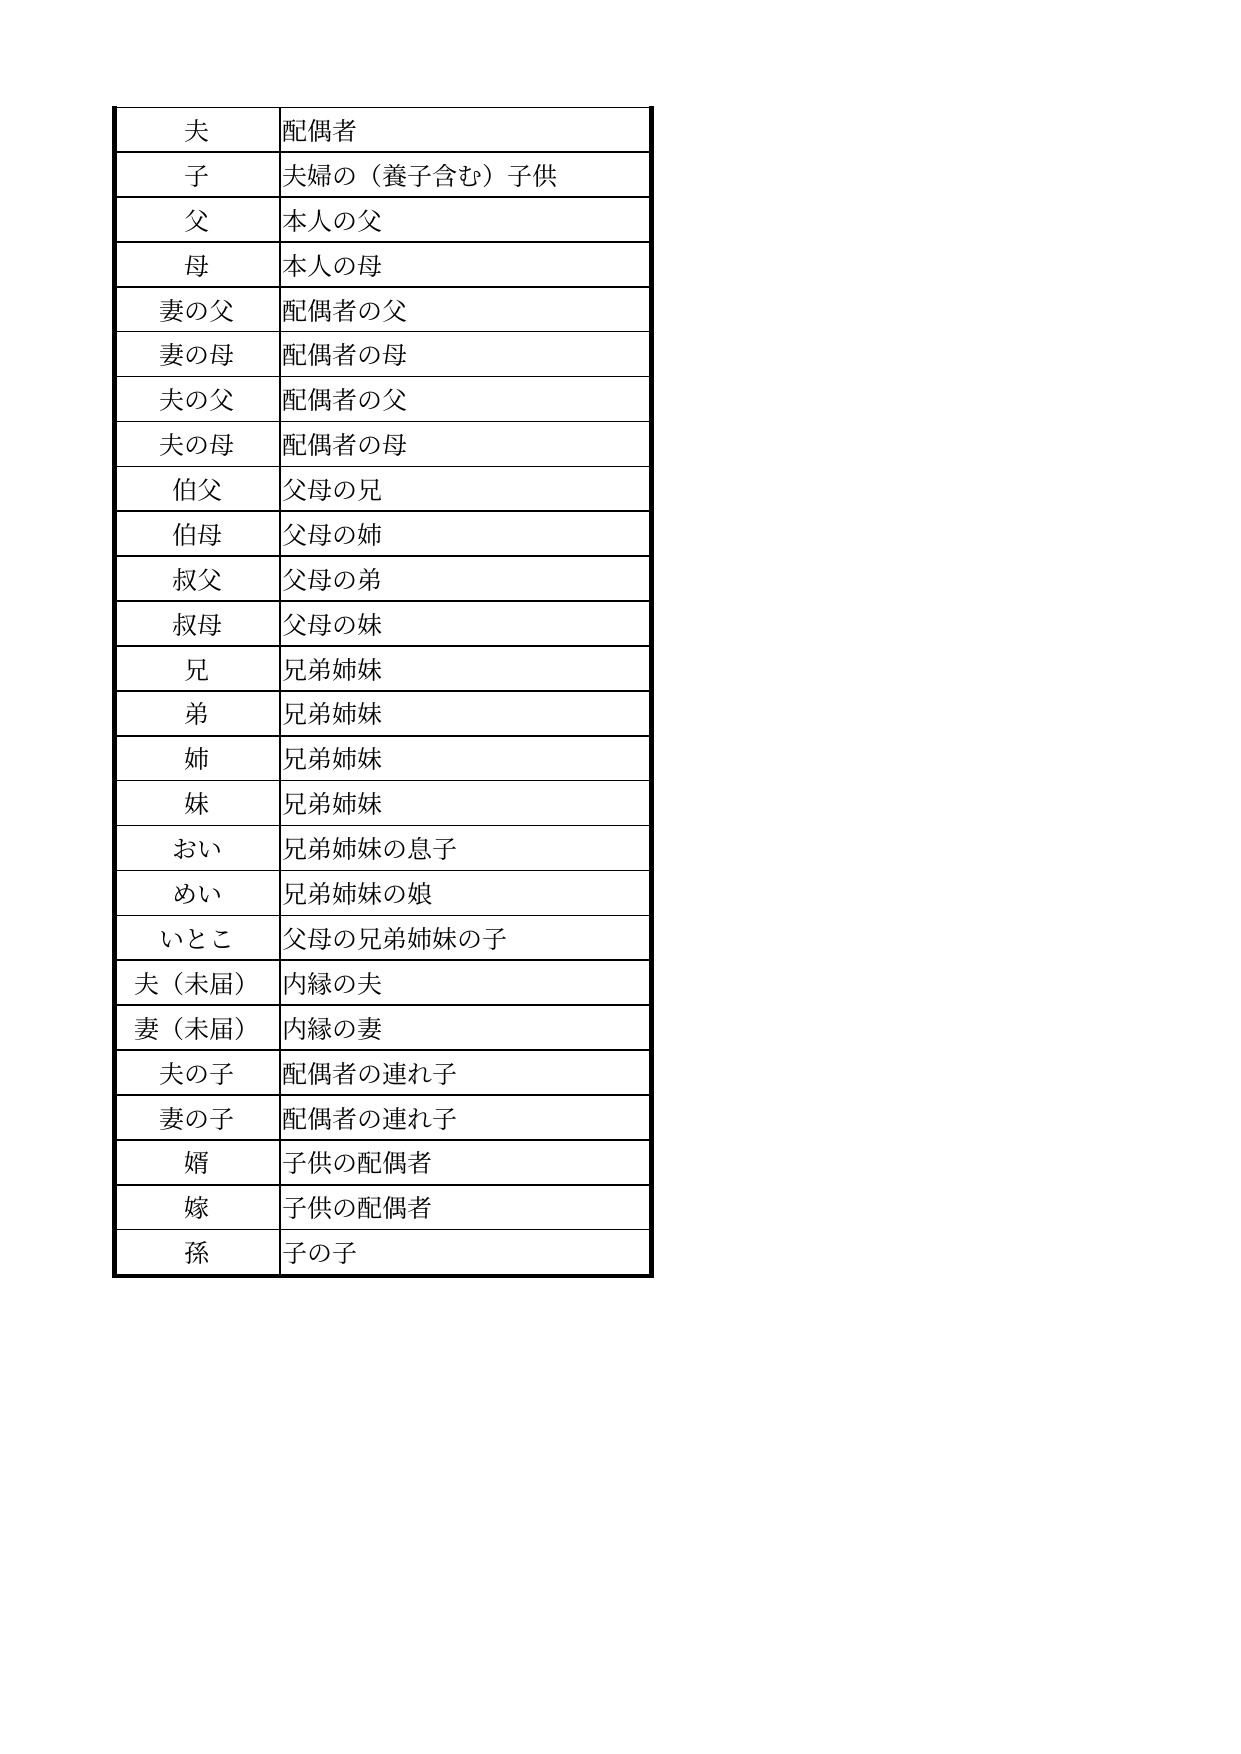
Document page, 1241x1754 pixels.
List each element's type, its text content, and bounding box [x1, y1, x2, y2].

table_cell めい [117, 871, 279, 914]
table_cell 配偶者の連れ子 [281, 1096, 649, 1139]
table_cell 弟 [117, 692, 279, 735]
table_cell おい [117, 826, 279, 869]
table_cell 父母の兄弟姉妹の子 [281, 916, 649, 959]
table_cell 父母の兄 [281, 467, 649, 510]
table_cell 夫婦の（養子含む）子供 [281, 153, 649, 196]
table_cell 配偶者の母 [281, 332, 649, 376]
table_cell 本人の父 [281, 198, 649, 241]
table_cell 兄弟姉妹の息子 [281, 826, 649, 869]
table_cell 姉 [117, 737, 279, 780]
table_cell 本人の母 [281, 243, 649, 286]
table_cell 子の子 [281, 1230, 649, 1274]
table_cell 妻（未届） [117, 1006, 279, 1049]
table_cell 父母の弟 [281, 557, 649, 600]
table_cell 叔母 [117, 602, 279, 645]
table_cell 母 [117, 243, 279, 286]
table_cell 婿 [117, 1141, 279, 1184]
table_cell 父母の姉 [281, 512, 649, 555]
table_cell 子供の配偶者 [281, 1186, 649, 1229]
table_cell 妻の父 [117, 288, 279, 331]
table_cell 嫁 [117, 1186, 279, 1229]
table_cell 兄弟姉妹 [281, 781, 649, 825]
table_cell 兄弟姉妹の娘 [281, 871, 649, 914]
table_cell 伯母 [117, 512, 279, 555]
table_cell 父 [117, 198, 279, 241]
table_cell 妹 [117, 781, 279, 825]
table_cell 配偶者の連れ子 [281, 1051, 649, 1094]
table_cell 子供の配偶者 [281, 1141, 649, 1184]
table_cell 子 [117, 153, 279, 196]
table_cell 配偶者の父 [281, 288, 649, 331]
table_cell 夫の子 [117, 1051, 279, 1094]
table_cell 兄 [117, 647, 279, 690]
table_cell 伯父 [117, 467, 279, 510]
table_cell 夫（未届） [117, 961, 279, 1004]
table_cell 夫 [117, 108, 279, 151]
table_cell 内縁の妻 [281, 1006, 649, 1049]
table_cell 叔父 [117, 557, 279, 600]
table_cell 兄弟姉妹 [281, 737, 649, 780]
table_cell 内縁の夫 [281, 961, 649, 1004]
table_cell いとこ [117, 916, 279, 959]
table_cell 父母の妹 [281, 602, 649, 645]
table_cell 配偶者の父 [281, 377, 649, 421]
table_cell 妻の子 [117, 1096, 279, 1139]
table_cell 夫の父 [117, 377, 279, 421]
table_cell 妻の母 [117, 332, 279, 376]
table_cell 兄弟姉妹 [281, 692, 649, 735]
table_cell 兄弟姉妹 [281, 647, 649, 690]
table_cell 夫の母 [117, 422, 279, 466]
table_cell 孫 [117, 1230, 279, 1274]
table_cell 配偶者の母 [281, 422, 649, 466]
table_cell 配偶者 [281, 108, 649, 151]
